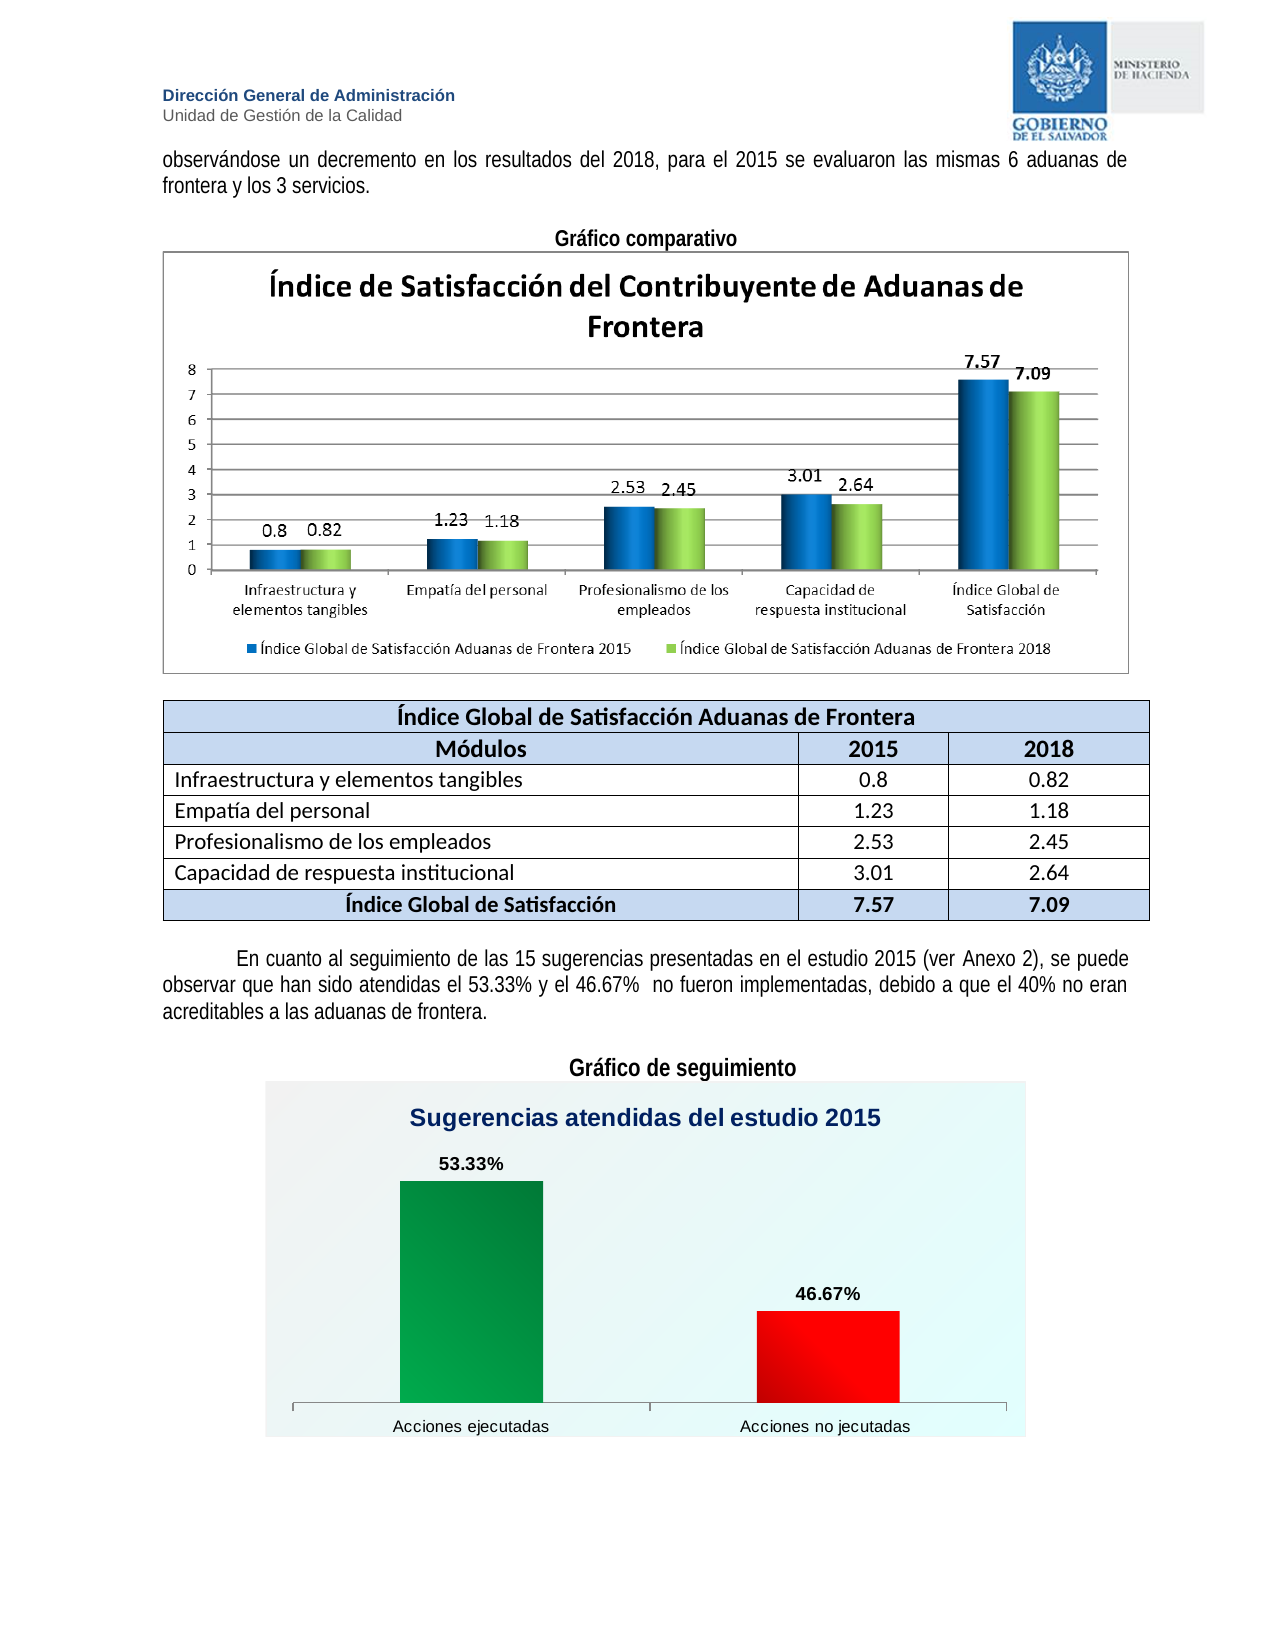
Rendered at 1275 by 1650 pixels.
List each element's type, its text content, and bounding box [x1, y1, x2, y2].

table_cell Empatía del personal [164, 796, 798, 826]
picture [162, 251, 1129, 674]
picture [1006, 17, 1211, 142]
table_header Índice Global de Satisfacción Aduanas de Frontera [164, 701, 1149, 732]
table_cell Índice Global de Satisfacción [164, 890, 798, 920]
table_cell 1.18 [949, 796, 1149, 826]
text Gráfico comparativo [162, 225, 1129, 251]
table_cell 2.53 [799, 827, 948, 857]
table_cell Capacidad de respuesta institucional [164, 859, 798, 889]
text Gráfico de seguimiento [162, 1053, 1129, 1081]
table_cell 2.64 [949, 859, 1149, 889]
table_cell 2.45 [949, 827, 1149, 857]
table_cell Módulos [164, 733, 798, 764]
table_cell 7.57 [799, 890, 948, 920]
table_cell 0.8 [799, 765, 948, 795]
table_cell 1.23 [799, 796, 948, 826]
table_cell 0.82 [949, 765, 1149, 795]
table_cell 7.09 [949, 890, 1149, 920]
text En cuanto al seguimiento de las 15 sugerencias presentadas en el estudio 2015 (ver Anexo 2), se puede observar que han sido atendidas el 53.33% y el 46.67% no fueron implementadas, debido a que el 40% no eran acreditables a las aduanas de frontera. [162, 945, 1129, 1024]
table_cell 2015 [799, 733, 948, 764]
table_cell 2018 [949, 733, 1149, 764]
table_cell Infraestructura y elementos tangibles [164, 765, 798, 795]
table_cell Profesionalismo de los empleados [164, 827, 798, 857]
table_cell 3.01 [799, 859, 948, 889]
